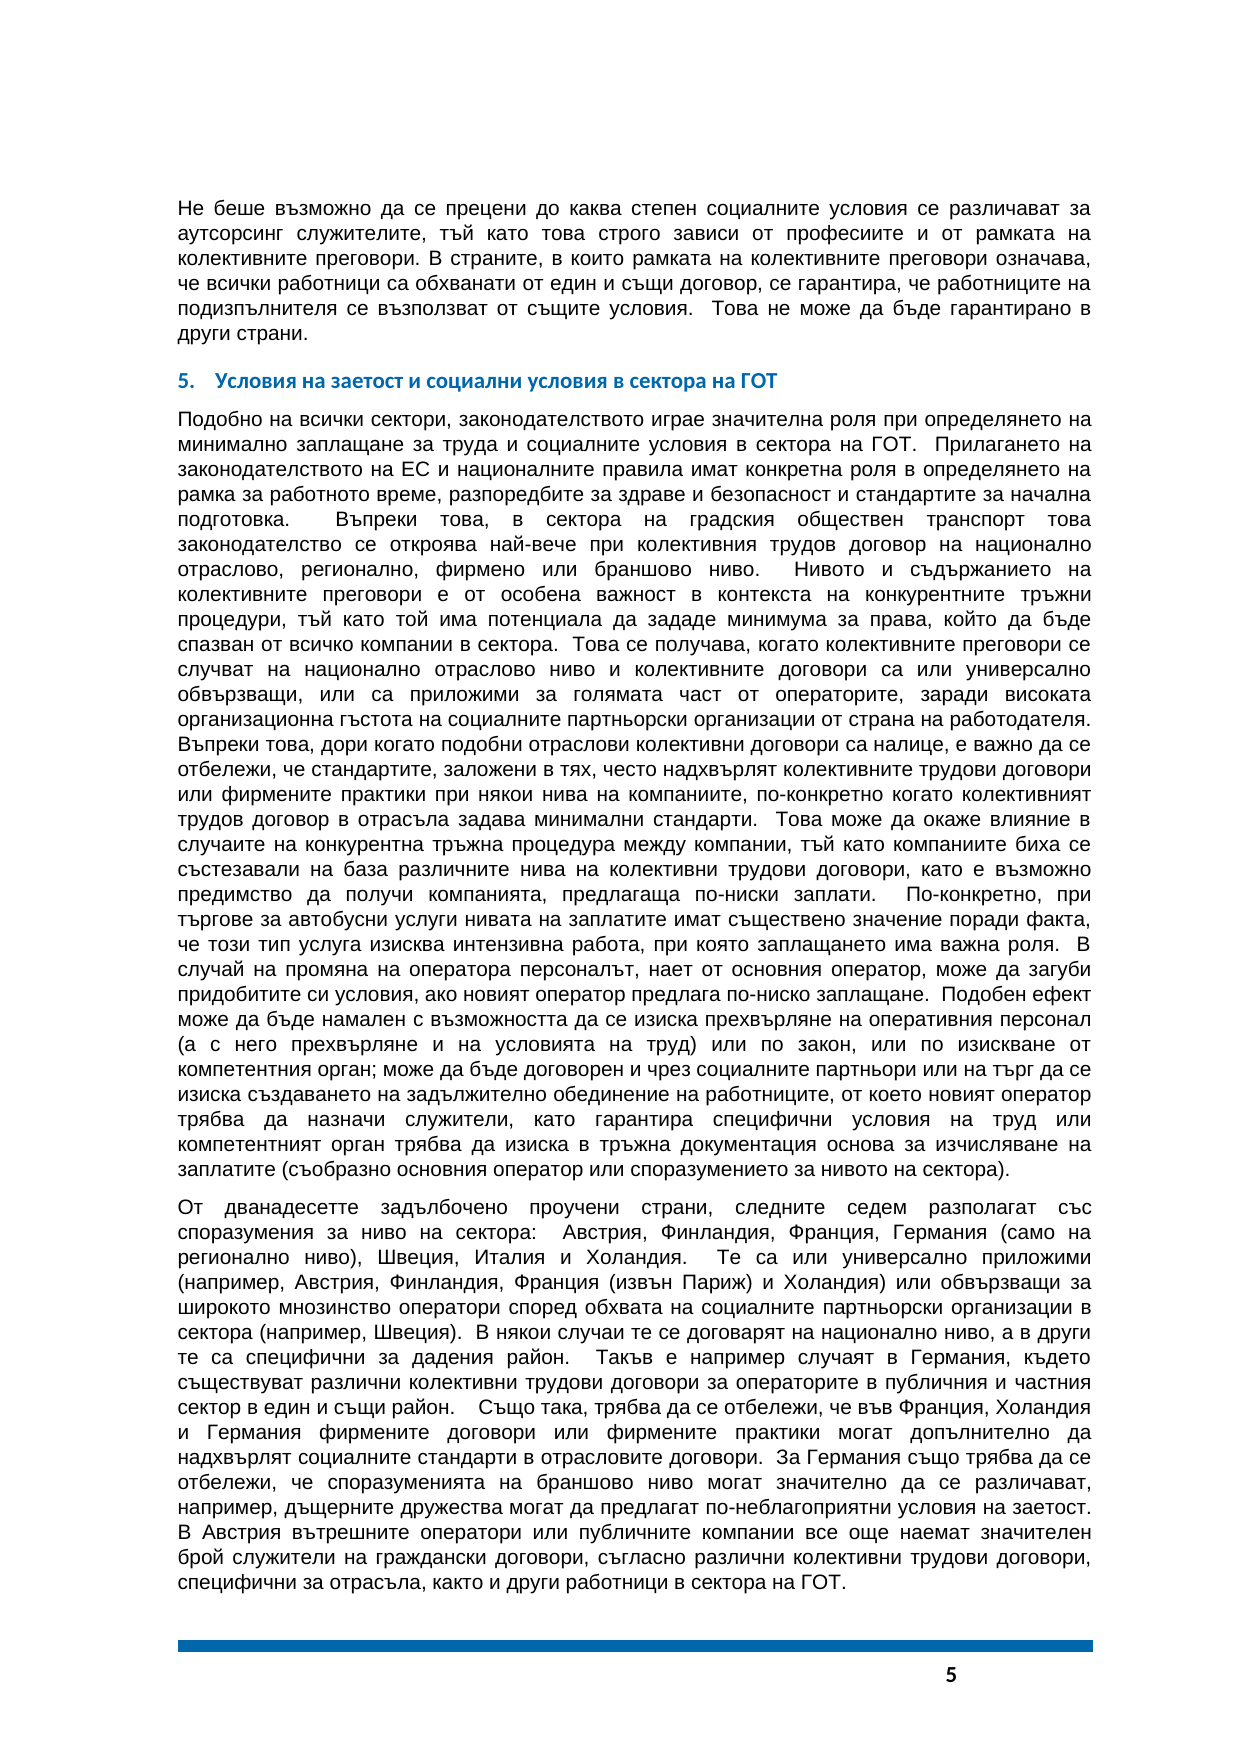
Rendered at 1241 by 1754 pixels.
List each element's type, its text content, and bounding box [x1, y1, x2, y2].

text От дванадесетте задълбочено проучени страни, следните седем разполагат със споразумения за ниво на сектора: Австрия, Финландия, Франция, Германия (само на регионално ниво), Швеция, Италия и Холандия. Те са или универсално приложими (например, Австрия, Финландия, Франция (извън Париж) и Холандия) или обвързващи за широкото мнозинство оператори според обхвата на социалните партньорски организации в сектора (например, Швеция). В някои случаи те се договарят на национално ниво, а в други те са специфични за дадения район. Такъв е например случаят в Германия, където съществуват различни колективни трудови договори за операторите в публичния и частния сектор в един и същи район. Също така, трябва да се отбележи, че във Франция, Холандия и Германия фирмените договори или фирмените практики могат допълнително да надхвърлят социалните стандарти в отрасловите договори. За Германия също трябва да се отбележи, че споразуменията на браншово ниво могат значително да се различават, например, дъщерните дружества могат да предлагат по-неблагоприятни условия на заетост. В Австрия вътрешните оператори или публичните компании все още наемат значителен брой служители на граждански договори, съгласно различни колективни трудови договори, специфични за отрасъла, както и други работници в сектора на ГОТ. [177, 1194, 1092, 1594]
subtitle Условия на заетост и социални условия в сектора на ГОТ [177, 366, 1092, 394]
text Подобно на всички сектори, законодателството играе значителна роля при определянето на минимално заплащане за труда и социалните условия в сектора на ГОТ. Прилагането на законодателството на ЕС и националните правила имат конкретна роля в определянето на рамка за работното време, разпоредбите за здраве и безопасност и стандартите за начална подготовка. Въпреки това, в сектора на градския обществен транспорт това законодателство се откроява най-вече при колективния трудов договор на национално отраслово, регионално, фирмено или браншово ниво. Нивото и съдържанието на колективните преговори е от особена важност в контекста на конкурентните тръжни процедури, тъй като той има потенциала да зададе минимума за права, който да бъде спазван от всичко компании в сектора. Това се получава, когато колективните преговори се случват на национално отраслово ниво и колективните договори са или универсално обвързващи, или са приложими за голямата част от операторите, заради високата организационна гъстота на социалните партньорски организации от страна на работодателя. Въпреки това, дори когато подобни отраслови колективни договори са налице, е важно да се отбележи, че стандартите, заложени в тях, често надхвърлят колективните трудови договори или фирмените практики при някои нива на компаниите, по-конкретно когато колективният трудов договор в отрасъла задава минимални стандарти. Това може да окаже влияние в случаите на конкурентна тръжна процедура между компании, тъй като компаниите биха се състезавали на база различните нива на колективни трудови договори, като е възможно предимство да получи компанията, предлагаща по-ниски заплати. По-конкретно, при търгове за автобусни услуги нивата на заплатите имат съществено значение поради факта, че този тип услуга изисква интензивна работа, при която заплащането има важна роля. В случай на промяна на оператора персоналът, нает от основния оператор, може да загуби придобитите си условия, ако новият оператор предлага по-ниско заплащане. Подобен ефект може да бъде намален с възможността да се изиска прехвърляне на оперативния персонал (а с него прехвърляне и на условията на труд) или по закон, или по изискване от компетентния орган; може да бъде договорен и чрез социалните партньори или на търг да се изиска създаването на задължително обединение на работниците, от което новият оператор трябва да назначи служители, като гарантира специфични условия на труд или компетентният орган трябва да изиска в тръжна документация основа за изчисляване на заплатите (съобразно основния оператор или споразумението за нивото на сектора). [177, 406, 1092, 1181]
text Не беше възможно да се прецени до каква степен социалните условия се различават за аутсорсинг служителите, тъй като това строго зависи от професиите и от рамката на колективните преговори. В страните, в които рамката на колективните преговори означава, че всички работници са обхванати от един и същи договор, се гарантира, че работниците на подизпълнителя се възползват от същите условия. Това не може да бъде гарантирано в други страни. [177, 195, 1092, 345]
